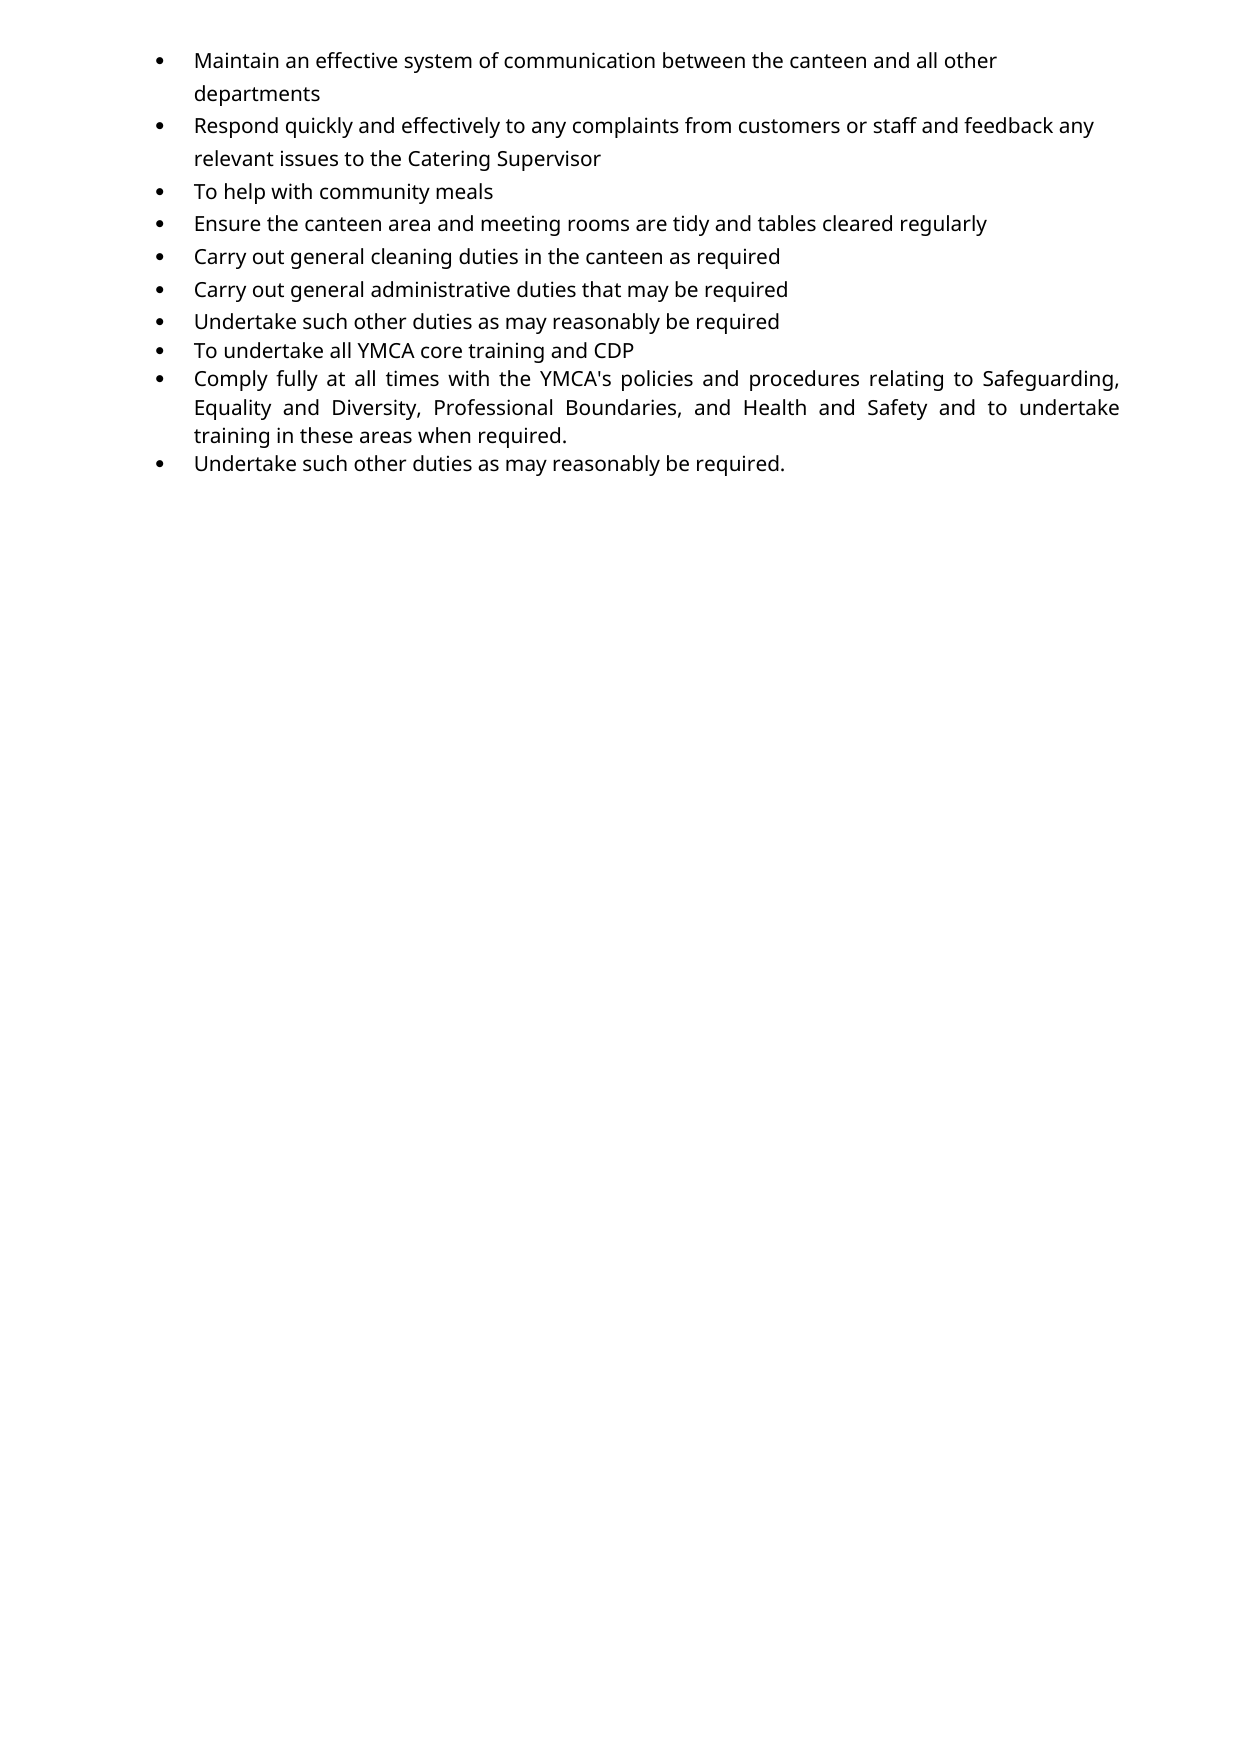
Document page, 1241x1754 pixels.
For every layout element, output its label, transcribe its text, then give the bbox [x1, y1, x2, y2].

list To undertake all YMCA core training and CDP [156, 336, 1122, 364]
list Respond quickly and effectively to any complaints from customers or staff and feedback any relevant issues to the Catering Supervisor [156, 112, 1122, 173]
list Ensure the canteen area and meeting rooms are tidy and tables cleared regularly [156, 209, 1122, 238]
list Undertake such other duties as may reasonably be required. [156, 449, 1122, 478]
list Comply fully at all times with the YMCA's policies and procedures relating to Safeguarding, Equality and Diversity, Professional Boundaries, and Health and Safety and to undertake training in these areas when required. [156, 364, 1122, 449]
list Carry out general cleaning duties in the canteen as required [156, 242, 1122, 271]
list Undertake such other duties as may reasonably be required [156, 307, 1122, 336]
list Carry out general administrative duties that may be required [156, 275, 1122, 303]
list To help with community meals [156, 177, 1122, 205]
list Maintain an effective system of communication between the canteen and all other departments [156, 46, 1122, 107]
